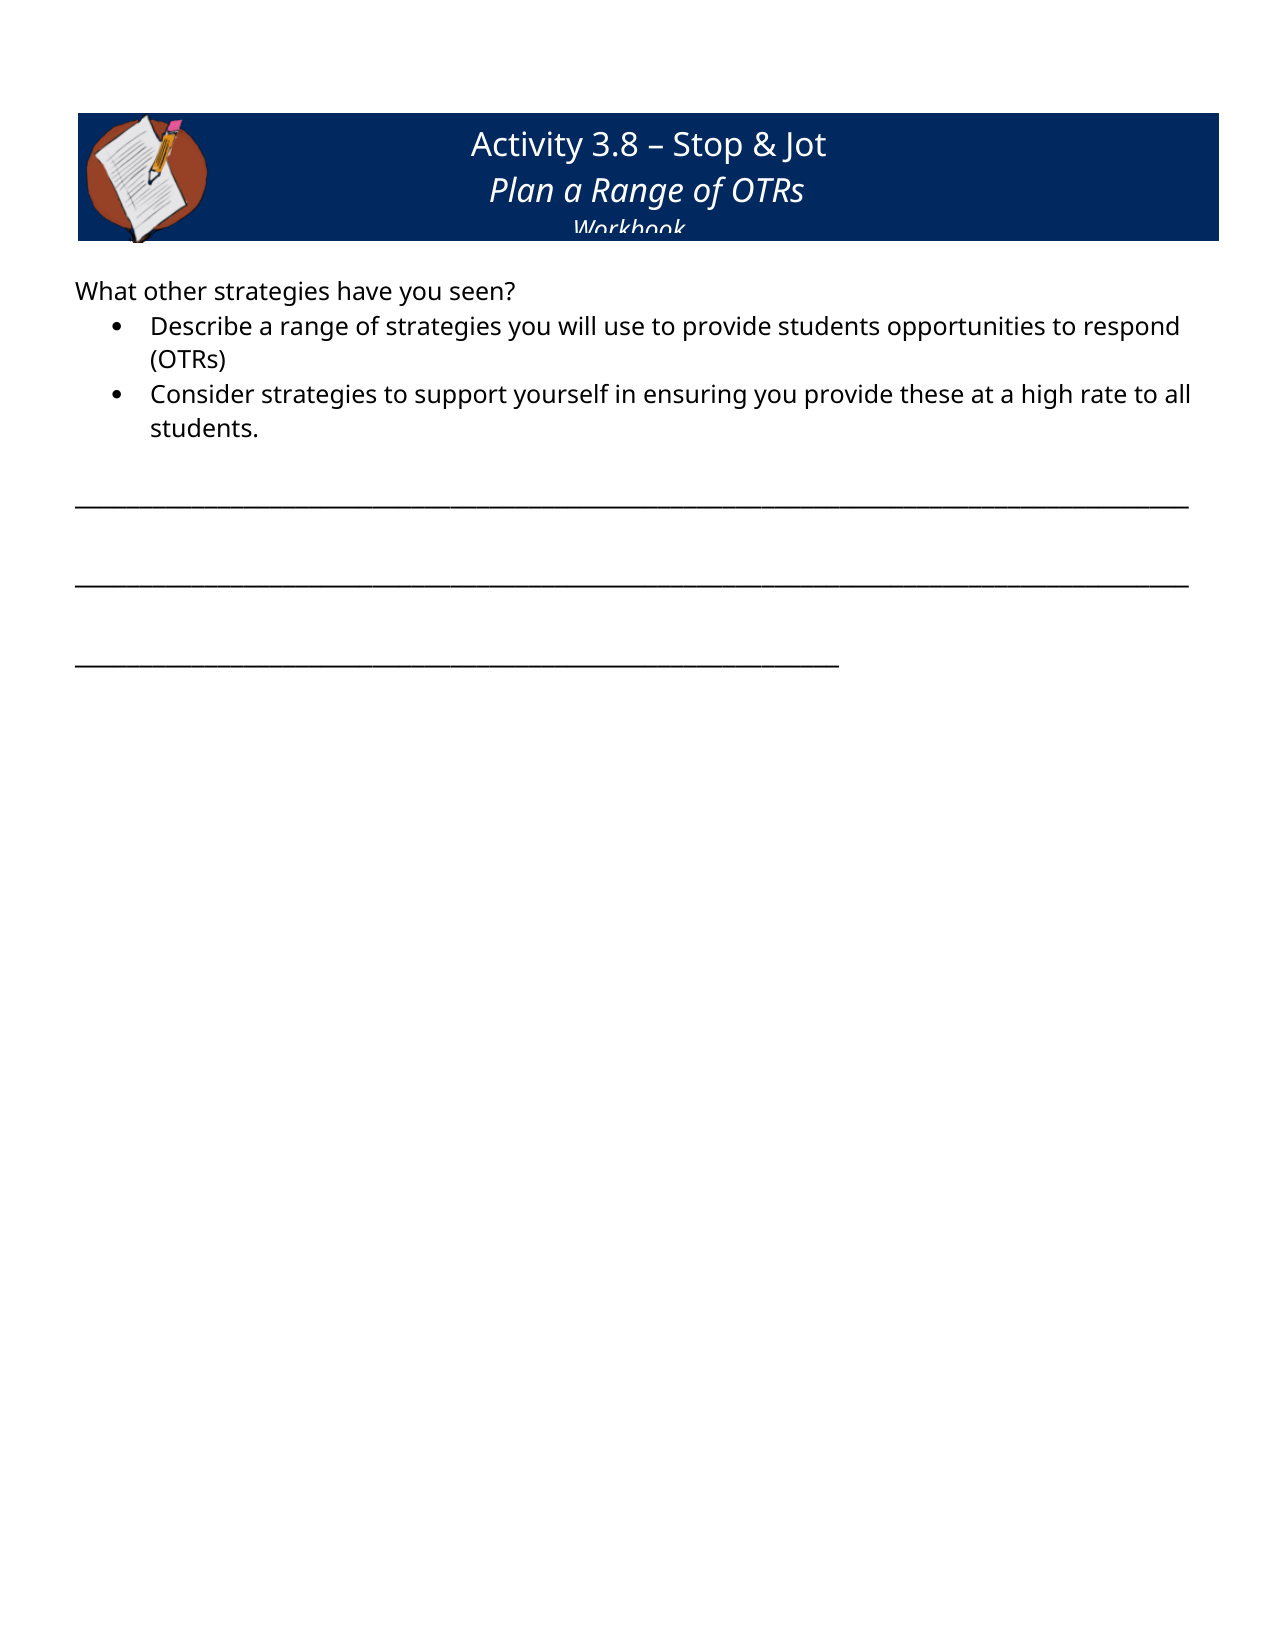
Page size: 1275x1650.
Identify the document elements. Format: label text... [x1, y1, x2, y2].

picture [78, 110, 217, 243]
list Describe a range of strategies you will use to provide students opportunities to respond (OTRs) [112, 308, 1200, 376]
text What other strategies have you seen? [75, 274, 1200, 308]
list Consider strategies to support yourself in ensuring you provide these at a high rate to all students. [112, 376, 1200, 444]
text _______________________________________________________________________________________________________________________________________________________________________________________________________________________________________ [75, 473, 1200, 672]
